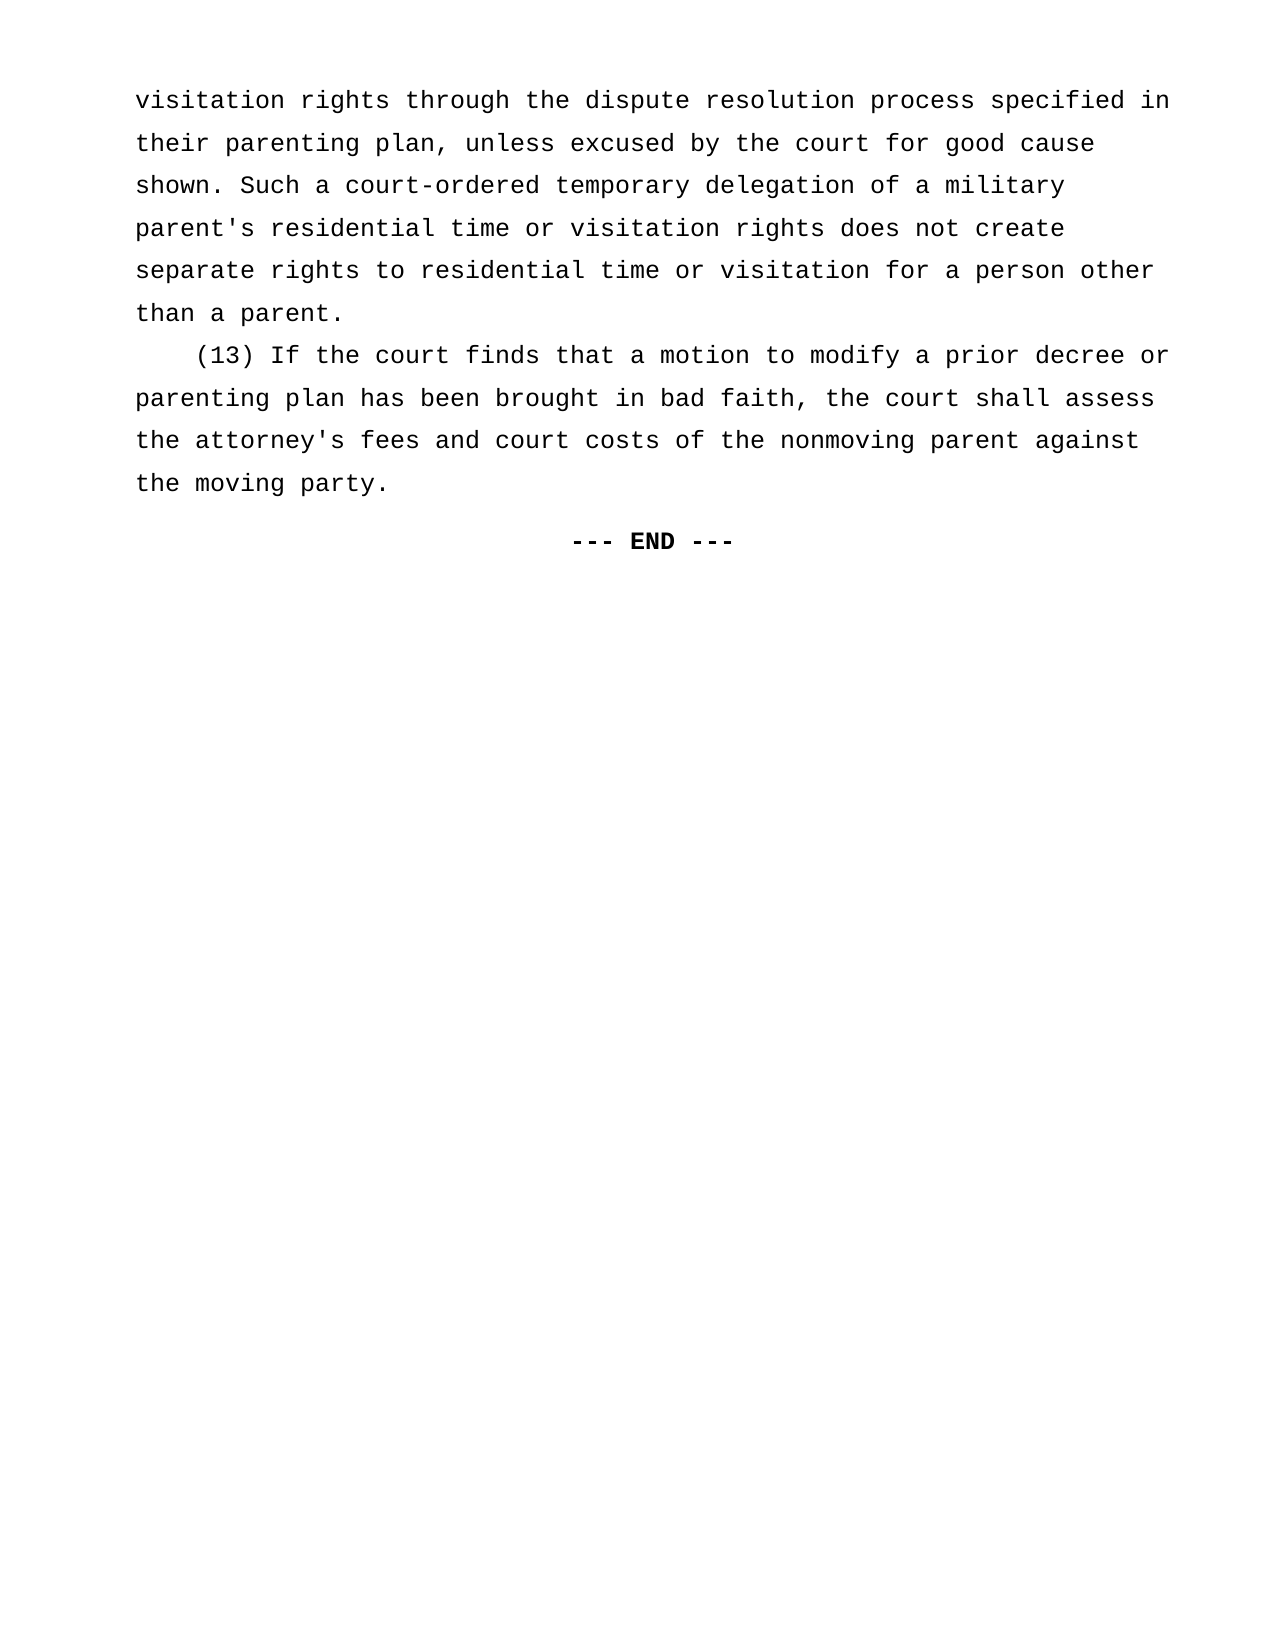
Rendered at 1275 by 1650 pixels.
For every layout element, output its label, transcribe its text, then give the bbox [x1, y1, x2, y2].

text (13) If the court finds that a motion to modify a prior decree or parenting plan has been brought in bad faith, the court shall assess the attorney's fees and court costs of the nonmoving parent against the moving party. [135, 330, 1170, 500]
text --- END --- [135, 528, 1170, 557]
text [135, 75, 1170, 330]
